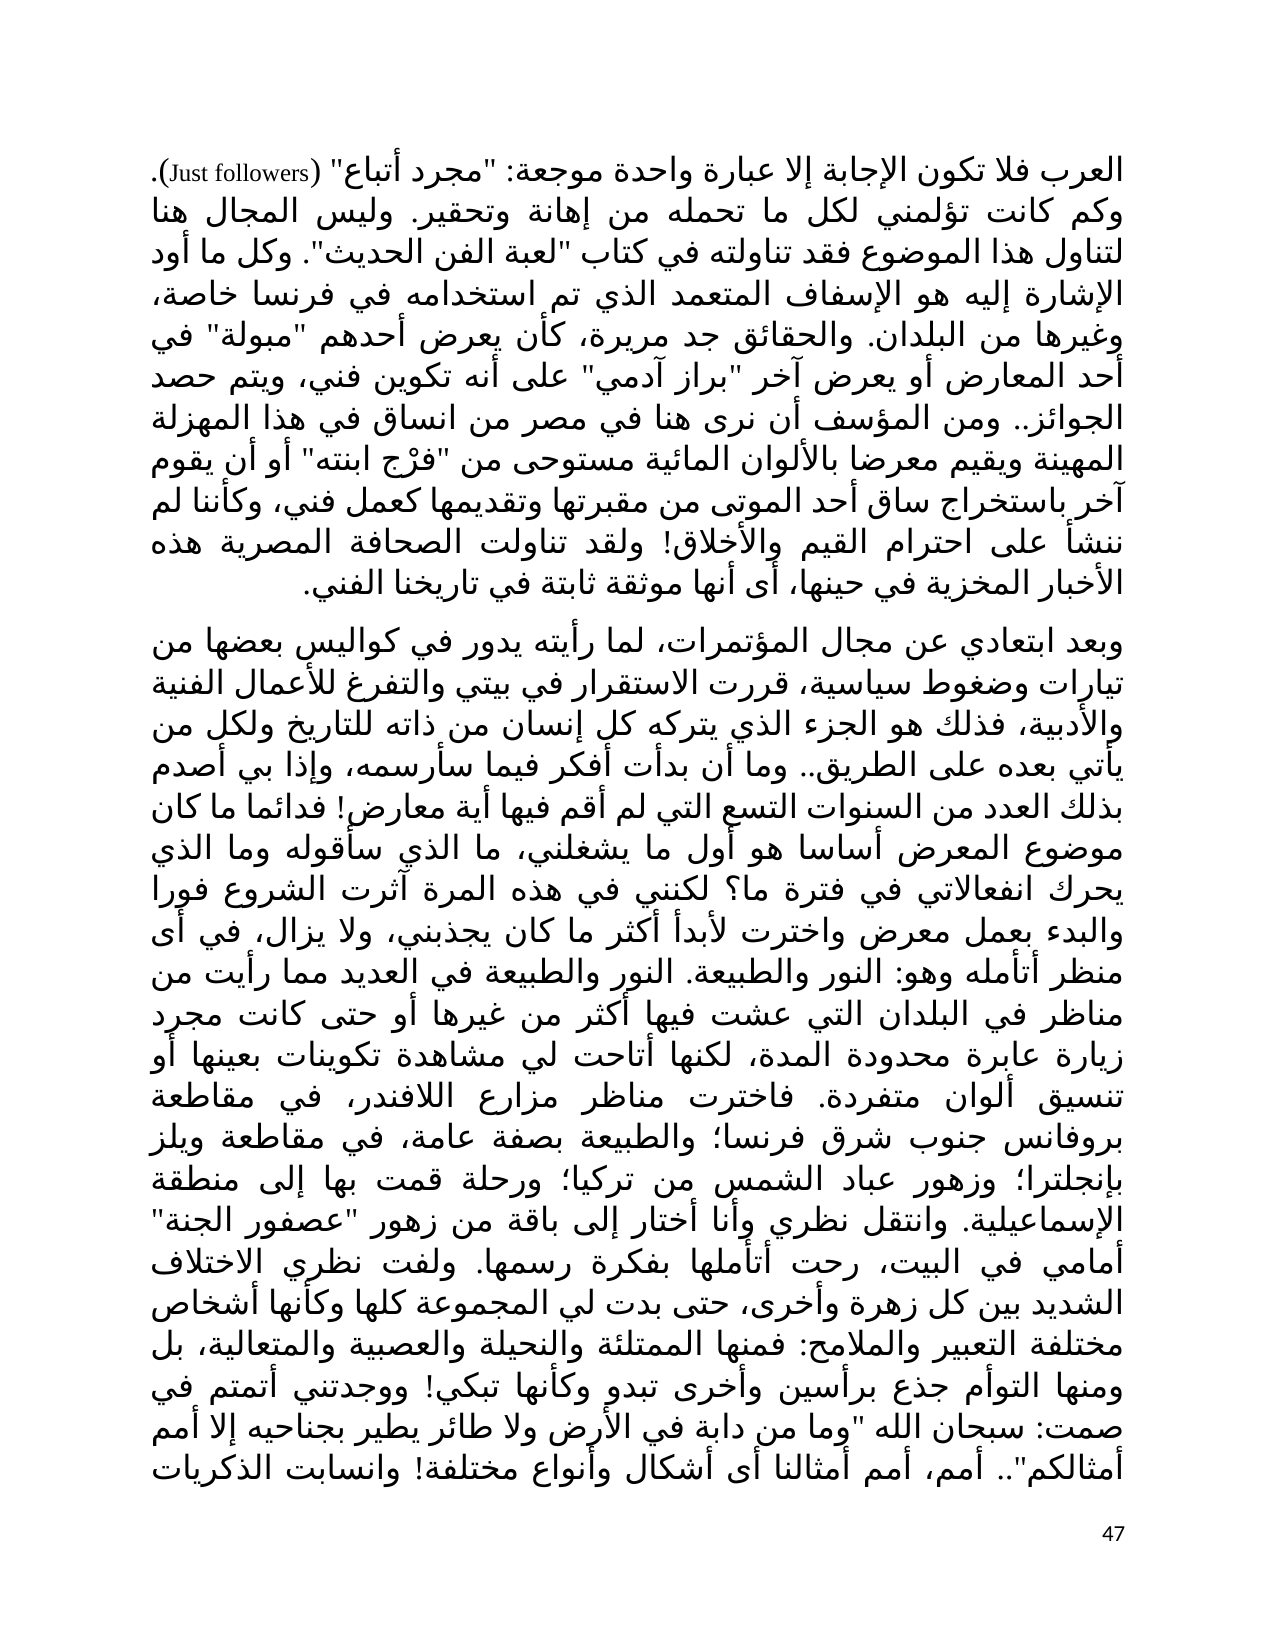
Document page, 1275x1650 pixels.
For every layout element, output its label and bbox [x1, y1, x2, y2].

text [150, 622, 1125, 1487]
text [150, 150, 1125, 602]
